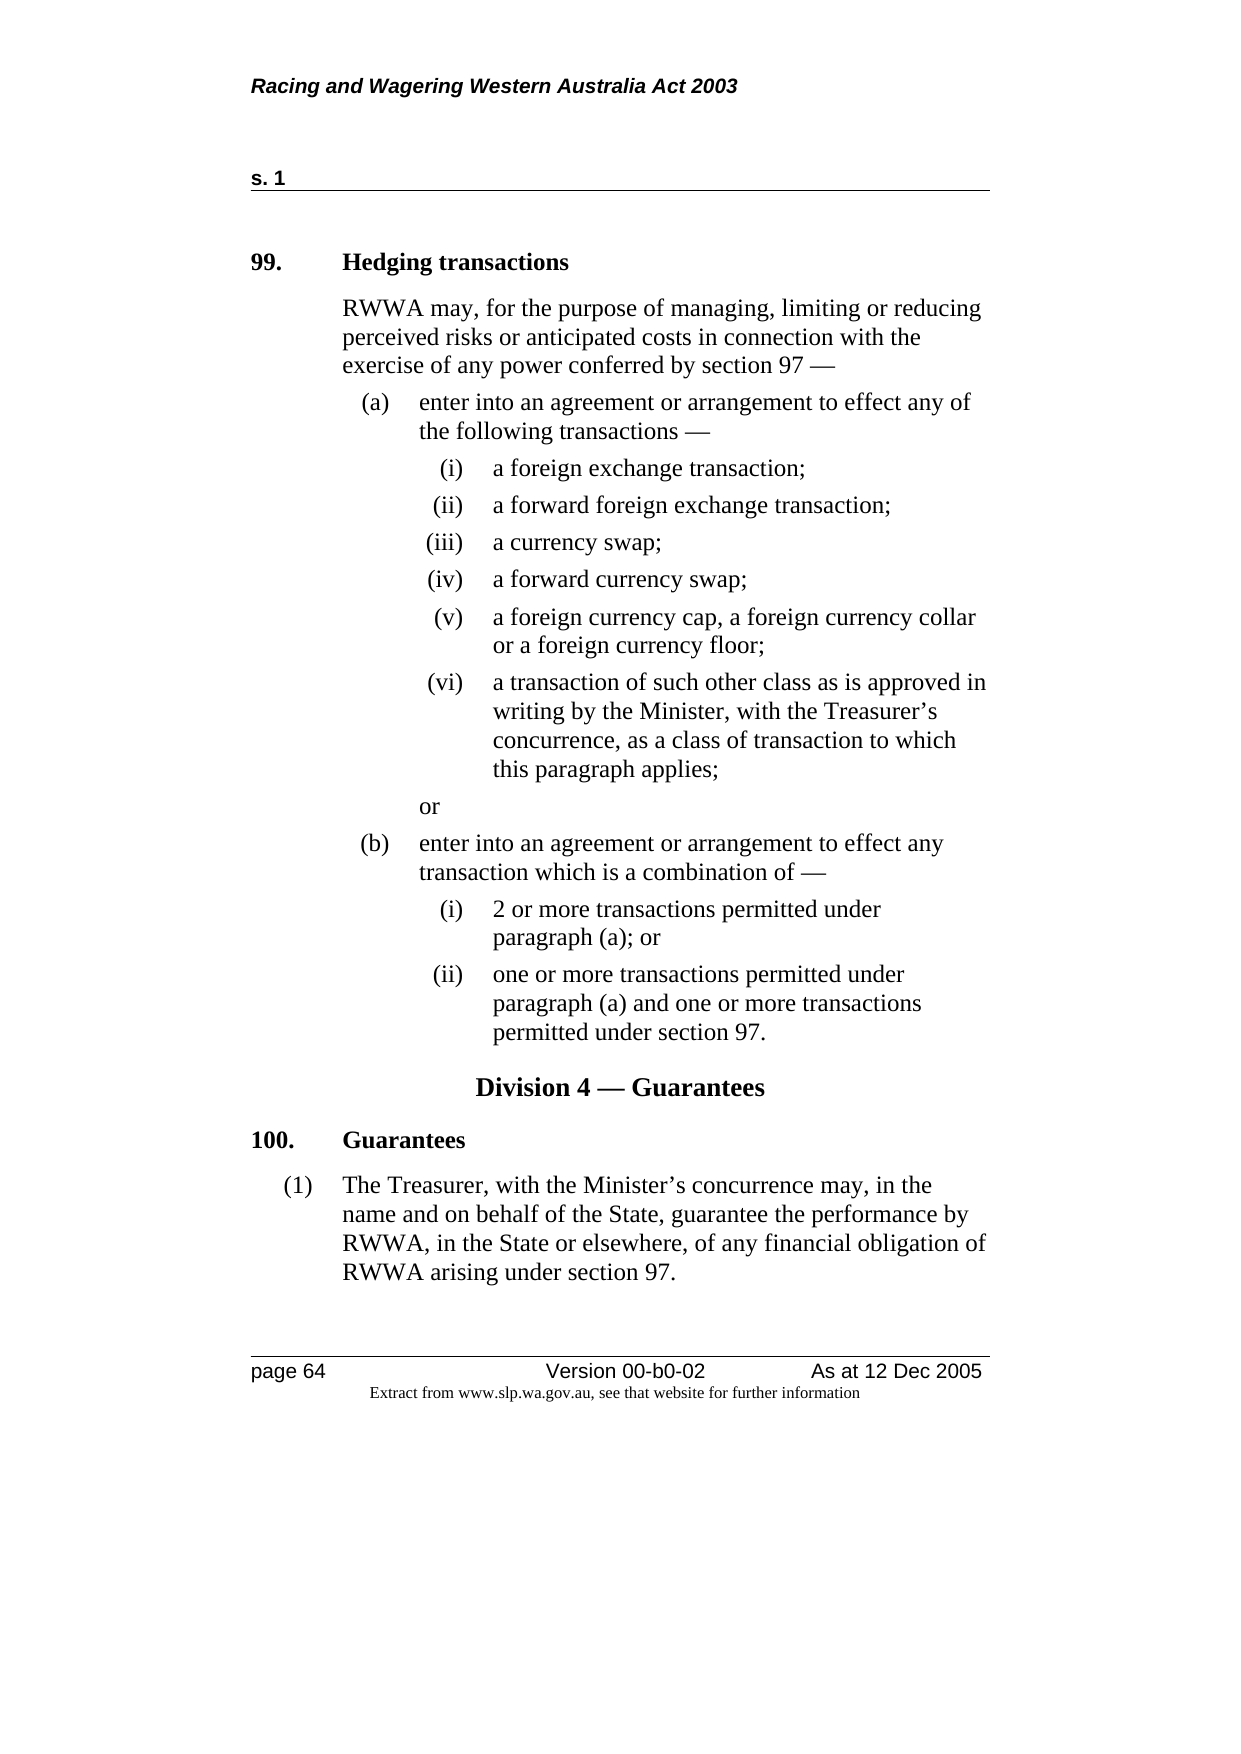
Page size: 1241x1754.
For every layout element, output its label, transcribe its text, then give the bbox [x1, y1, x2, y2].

text (iii) a currency swap; [251, 527, 990, 556]
text RWWA may, for the purpose of managing, limiting or reducing perceived risks or anticipated costs in connection with the exercise of any power conferred by section 97 — [251, 293, 990, 379]
text (i) a foreign exchange transaction; [251, 453, 990, 482]
text (b) enter into an agreement or arrangement to effect any transaction which is a combination of — [251, 828, 990, 885]
subtitle 100. Guarantees [251, 1125, 990, 1154]
text (a) enter into an agreement or arrangement to effect any of the following transactions — [251, 387, 990, 445]
text (iv) a forward currency swap; [251, 564, 990, 593]
subtitle 99. Hedging transactions [251, 247, 990, 276]
text (ii) one or more transactions permitted under paragraph (a) and one or more transactions permitted under section 97. [251, 959, 990, 1046]
text (i) 2 or more transactions permitted under paragraph (a); or [251, 894, 990, 951]
text (ii) a forward foreign exchange transaction; [251, 490, 990, 519]
text (v) a foreign currency cap, a foreign currency collar or a foreign currency floor; [251, 602, 990, 659]
text (vi) a transaction of such other class as is approved in writing by the Minister, with the Treasurer’s concurrence, as a class of transaction to which this paragraph applies; [251, 667, 990, 782]
text (1) The Treasurer, with the Minister’s concurrence may, in the name and on behalf of the State, guarantee the performance by RWWA, in the State or elsewhere, of any financial obligation of RWWA arising under section 97. [251, 1170, 990, 1285]
subtitle Division 4 — Guarantees [251, 1071, 990, 1102]
text or [251, 791, 990, 819]
